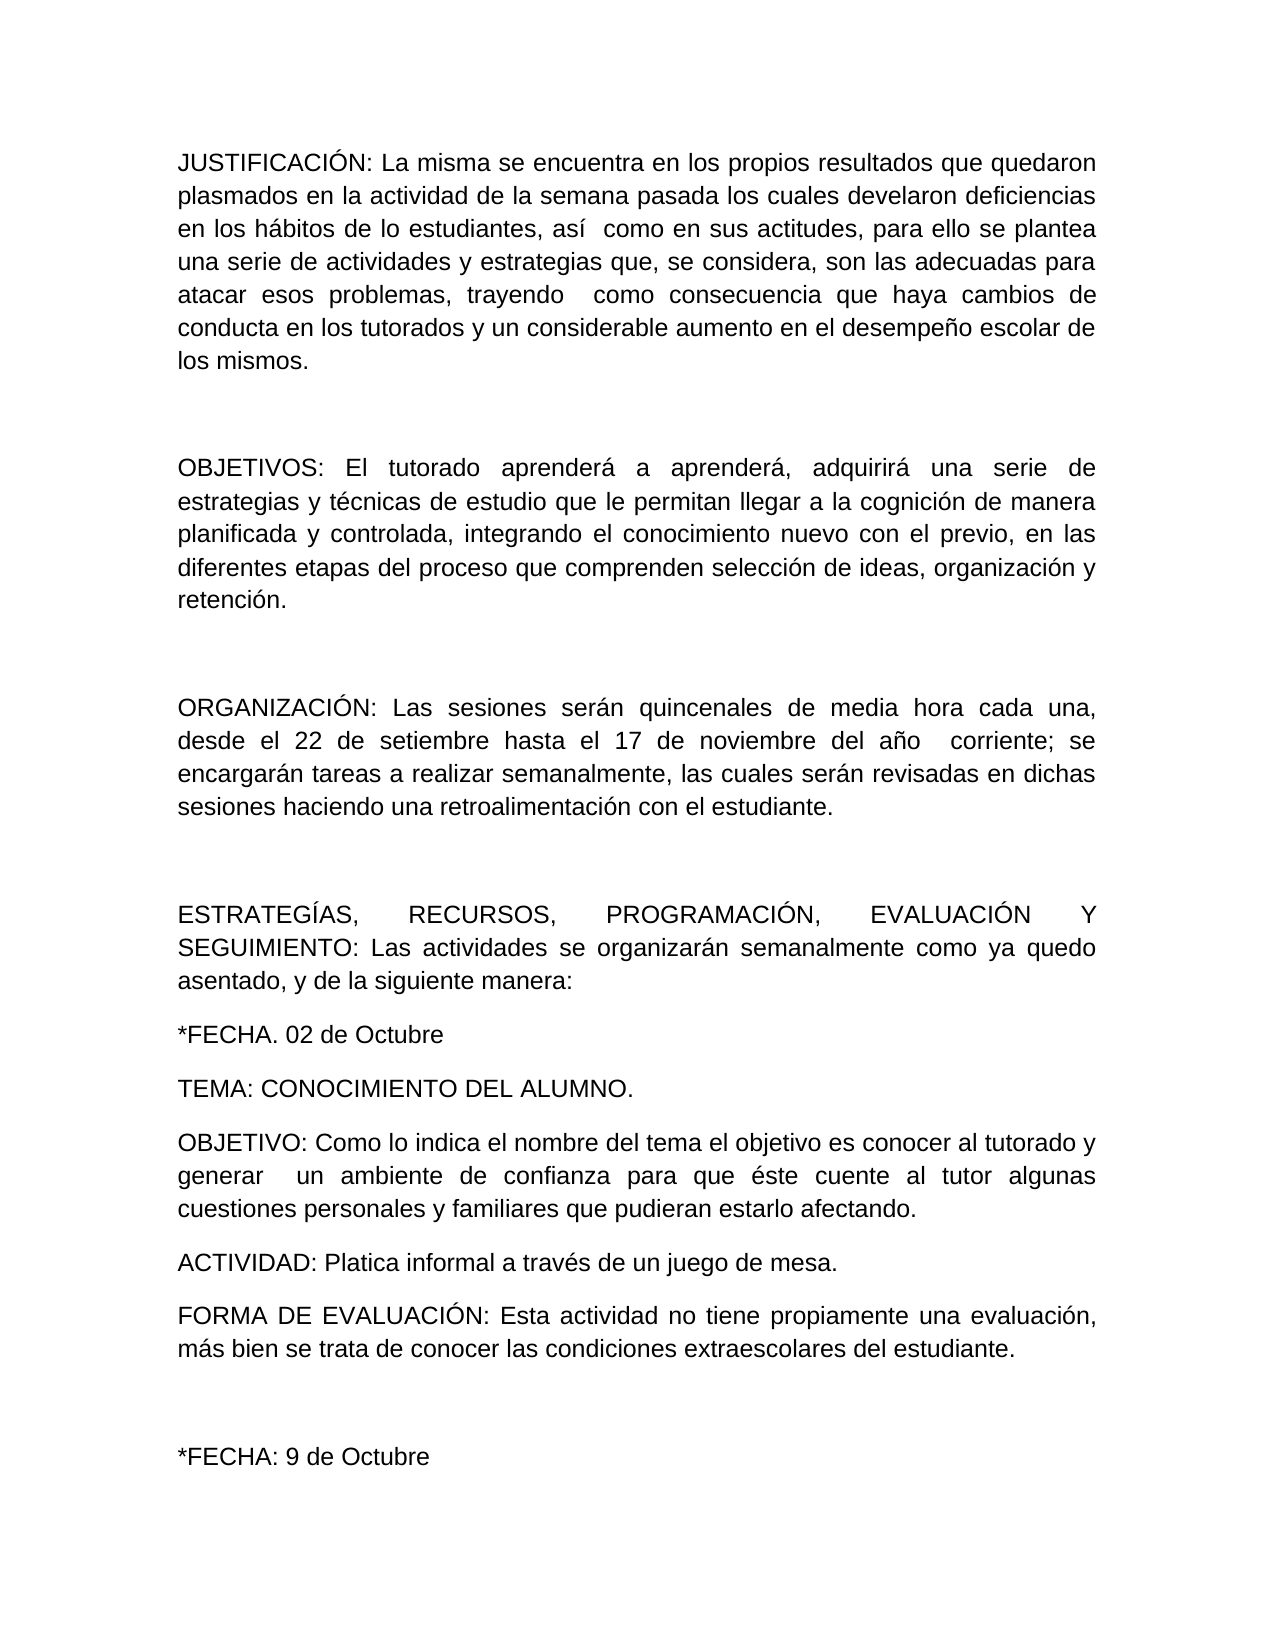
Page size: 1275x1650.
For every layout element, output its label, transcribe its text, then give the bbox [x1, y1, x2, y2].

text FORMA DE EVALUACIÓN: Esta actividad no tiene propiamente una evaluación, más bien se trata de conocer las condiciones extraescolares del estudiante. [177, 1301, 1098, 1363]
text OBJETIVOS: El tutorado aprenderá a aprenderá, adquirirá una serie de estrategias y técnicas de estudio que le permitan llegar a la cognición de manera planificada y controlada, integrando el conocimiento nuevo con el previo, en las diferentes etapas del proceso que comprenden selección de ideas, organización y retención. [177, 453, 1098, 614]
text ORGANIZACIÓN: Las sesiones serán quincenales de media hora cada una, desde el 22 de setiembre hasta el 17 de noviembre del año corriente; se encargarán tareas a realizar semanalmente, las cuales serán revisadas en dichas sesiones haciendo una retroalimentación con el estudiante. [177, 693, 1098, 821]
text TEMA: CONOCIMIENTO DEL ALUMNO. [177, 1074, 1098, 1102]
text OBJETIVO: Como lo indica el nombre del tema el objetivo es conocer al tutorado y generar un ambiente de confianza para que éste cuente al tutor algunas cuestiones personales y familiares que pudieran estarlo afectando. [177, 1128, 1098, 1222]
text *FECHA: 9 de Octubre [177, 1442, 1098, 1471]
text ESTRATEGÍAS, RECURSOS, PROGRAMACIÓN, EVALUACIÓN Y SEGUIMIENTO: Las actividades se organizarán semanalmente como ya quedo asentado, y de la siguiente manera: [177, 900, 1098, 995]
text *FECHA. 02 de Octubre [177, 1020, 1098, 1049]
text ACTIVIDAD: Platica informal a través de un juego de mesa. [177, 1247, 1098, 1276]
text JUSTIFICACIÓN: La misma se encuentra en los propios resultados que quedaron plasmados en la actividad de la semana pasada los cuales develaron deficiencias en los hábitos de lo estudiantes, así como en sus actitudes, para ello se plantea una serie de actividades y estrategias que, se considera, son las adecuadas para atacar esos problemas, trayendo como consecuencia que haya cambios de conducta en los tutorados y un considerable aumento en el desempeño escolar de los mismos. [177, 148, 1098, 374]
